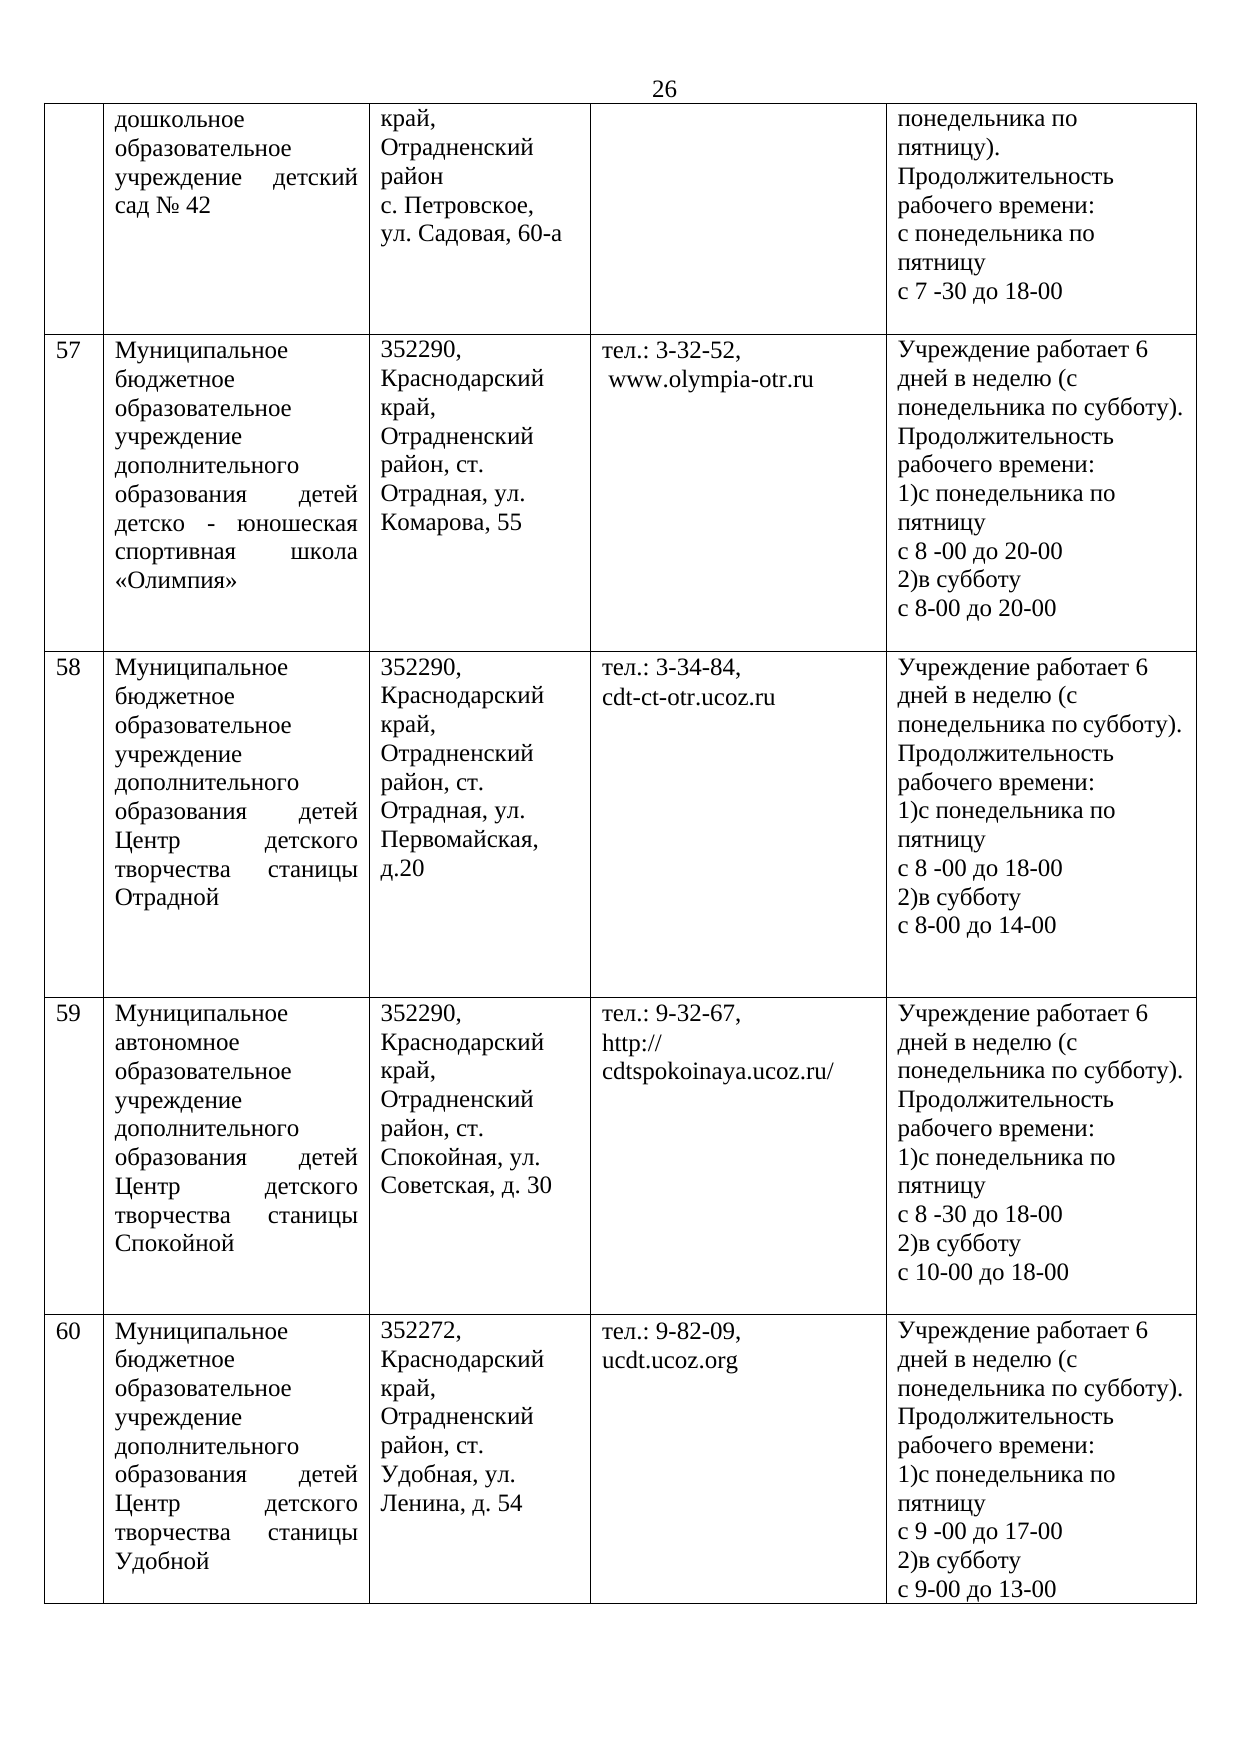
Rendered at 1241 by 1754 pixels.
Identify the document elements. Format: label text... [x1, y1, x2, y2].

table_cell Учреждение работает 6 дней в неделю (с понедельника по субботу). Продолжительность рабочего времени: 1)с понедельника по пятницу с 9 -00 до 17-00 2)в субботу с 9-00 до 13-00 [887, 1315, 1196, 1603]
table_cell Учреждение работает 6 дней в неделю (с понедельника по субботу). Продолжительность рабочего времени: 1)с понедельника по пятницу с 8 -00 до 18-00 2)в субботу с 8-00 до 14-00 [887, 652, 1196, 997]
table_cell 352290, Краснодарский край, Отрадненский район, ст. Спокойная, ул. Советская, д. 30 [370, 998, 590, 1314]
table_cell Муниципальное бюджетное образовательное учреждение дополнительного образования детей Центр детского творчества станицы Отрадной [104, 652, 369, 997]
table_cell тел.: 9-32-67, http://cdtspokoinaya.ucoz.ru/ [591, 998, 886, 1314]
table_cell 59 [45, 998, 103, 1314]
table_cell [887, 104, 1196, 333]
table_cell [370, 104, 590, 333]
table_cell Муниципальное бюджетное образовательное учреждение дополнительного образования детей Центр детского творчества станицы Удобной [104, 1315, 369, 1603]
table_cell Учреждение работает 6 дней в неделю (с понедельника по субботу). Продолжительность рабочего времени: 1)с понедельника по пятницу с 8 -00 до 20-00 2)в субботу с 8-00 до 20-00 [887, 335, 1196, 651]
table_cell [104, 104, 369, 333]
table_cell 60 [45, 1315, 103, 1603]
table_cell тел.: 3-34-84, cdt-ct-otr.ucoz.ru [591, 652, 886, 997]
table_cell тел.: 3-32-52, www.olympia-otr.ru [591, 335, 886, 651]
table_cell 352290, Краснодарский край, Отрадненский район, ст. Отрадная, ул. Первомайская, д.20 [370, 652, 590, 997]
table_cell 58 [45, 652, 103, 997]
table_cell тел.: 9-82-09, ucdt.ucoz.org [591, 1315, 886, 1603]
table_cell 56 [45, 104, 103, 333]
table_cell Учреждение работает 6 дней в неделю (с понедельника по субботу). Продолжительность рабочего времени: 1)с понедельника по пятницу с 8 -30 до 18-00 2)в субботу с 10-00 до 18-00 [887, 998, 1196, 1314]
table_cell Муниципальное автономное образовательное учреждение дополнительного образования детей Центр детского творчества станицы Спокойной [104, 998, 369, 1314]
table_cell 57 [45, 335, 103, 651]
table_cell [591, 104, 886, 333]
table_cell 352272, Краснодарский край, Отрадненский район, ст. Удобная, ул. Ленина, д. 54 [370, 1315, 590, 1603]
table_cell Муниципальное бюджетное образовательное учреждение дополнительного образования детей детско - юношеская спортивная школа «Олимпия» [104, 335, 369, 651]
table_cell 352290, Краснодарский край, Отрадненский район, ст. Отрадная, ул. Комарова, 55 [370, 335, 590, 651]
